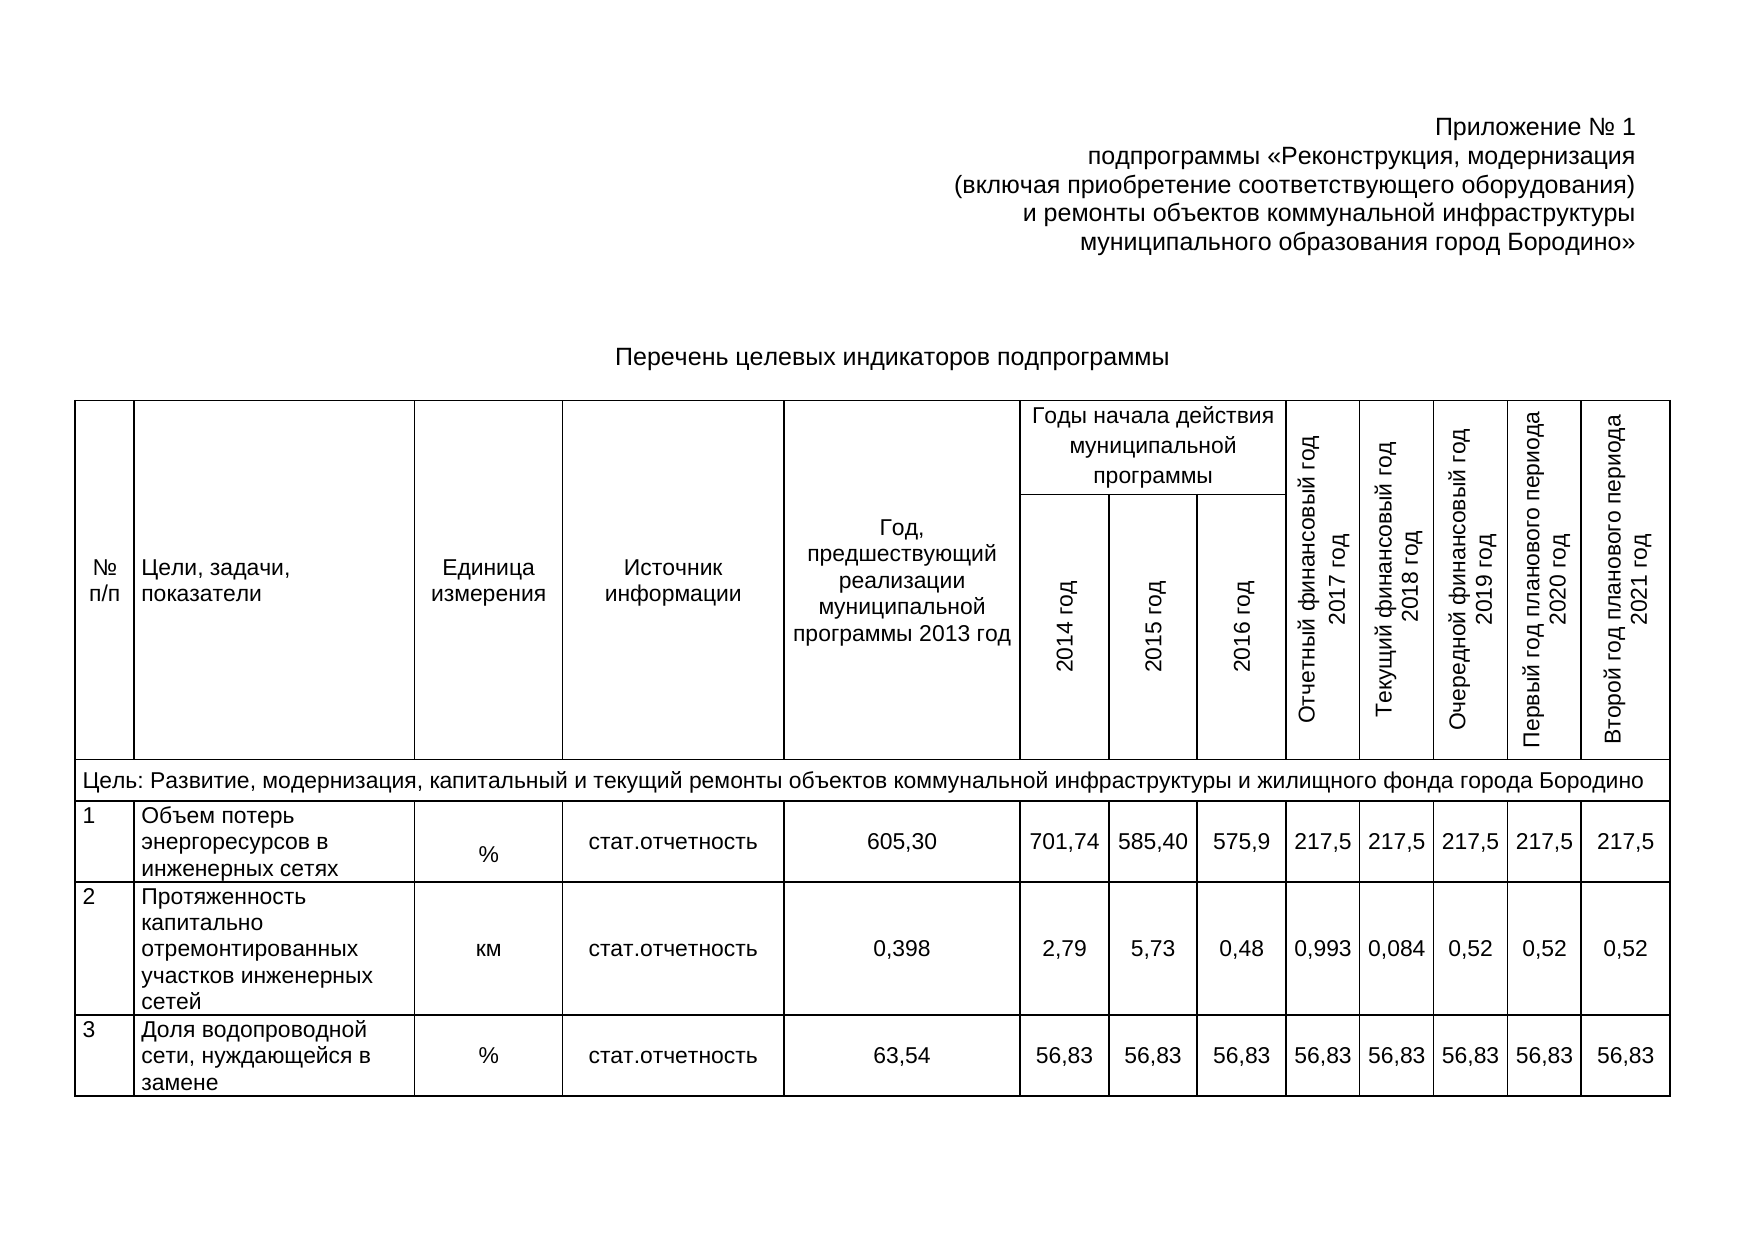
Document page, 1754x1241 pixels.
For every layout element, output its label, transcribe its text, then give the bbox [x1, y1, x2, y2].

table_cell 0,993 [1287, 883, 1359, 1014]
table_cell 0,52 [1508, 883, 1580, 1014]
text (включая приобретение соответствующего оборудования) [75, 170, 1636, 198]
table_cell 605,30 [785, 802, 1019, 881]
table_cell 56,83 [1508, 1016, 1580, 1095]
table_header Цели, задачи, показатели [135, 401, 414, 759]
text подпрограммы «Реконструкция, модернизация [75, 141, 1636, 170]
table_cell 56,83 [1198, 1016, 1285, 1095]
table_cell 0,52 [1434, 883, 1507, 1014]
table_cell 217,5 [1287, 802, 1359, 881]
table_cell Доля водопроводной сети, нуждающейся в замене [135, 1016, 414, 1095]
text муниципального образования город Бородино» [75, 227, 1636, 256]
table_cell стат.отчетность [563, 1016, 783, 1095]
table_cell стат.отчетность [563, 802, 783, 881]
table_cell 63,54 [785, 1016, 1019, 1095]
table_cell 217,5 [1582, 802, 1669, 881]
table_header Отчетный финансовый год 2017 год [1287, 401, 1359, 759]
table_cell 0,398 [785, 883, 1019, 1014]
table_cell 217,5 [1508, 802, 1580, 881]
table_cell 0,48 [1198, 883, 1285, 1014]
table_header Единица измерения [415, 401, 562, 759]
table_cell % [415, 1016, 562, 1095]
table_cell 56,83 [1110, 1016, 1196, 1095]
table_cell 5,73 [1110, 883, 1196, 1014]
table_cell км [415, 883, 562, 1014]
table_cell 1 [76, 802, 133, 881]
table_header Годы начала действия муниципальной программы [1021, 401, 1285, 494]
table_header Очередной финансовый год 2019 год [1434, 401, 1507, 759]
table_header Текущий финансовый год 2018 год [1360, 401, 1433, 759]
table_cell 56,83 [1582, 1016, 1669, 1095]
table_cell 56,83 [1360, 1016, 1433, 1095]
table_cell 2016 год [1198, 495, 1285, 759]
table_cell 56,83 [1434, 1016, 1507, 1095]
table_cell Протяженность капитально отремонтированных участков инженерных сетей [135, 883, 414, 1014]
table_cell 56,83 [1287, 1016, 1359, 1095]
table_cell 701,74 [1021, 802, 1108, 881]
table_cell 575,9 [1198, 802, 1285, 881]
text и ремонты объектов коммунальной инфраструктуры [75, 198, 1636, 227]
table_cell 2,79 [1021, 883, 1108, 1014]
text Перечень целевых индикаторов подпрограммы [75, 342, 1636, 371]
table_cell 2014 год [1021, 495, 1108, 759]
table_cell 585,40 [1110, 802, 1196, 881]
table_header Год, предшествующий реализации муниципальной программы 2013 год [785, 401, 1019, 759]
table_header № п/п [76, 401, 133, 759]
table_cell 3 [76, 1016, 133, 1095]
text Приложение № 1 [75, 112, 1636, 141]
table_header Источник информации [563, 401, 783, 759]
table_cell Цель: Развитие, модернизация, капитальный и текущий ремонты объектов коммунальной инфраструктуры и жилищного фонда города Бородино [76, 760, 1669, 800]
table_cell 217,5 [1360, 802, 1433, 881]
table_cell 217,5 [1434, 802, 1507, 881]
table_cell % [415, 802, 562, 881]
table_cell Объем потерь энергоресурсов в инженерных сетях [135, 802, 414, 881]
table_cell стат.отчетность [563, 883, 783, 1014]
table_cell 0,52 [1582, 883, 1669, 1014]
table_header Второй год планового периода 2021 год [1582, 401, 1669, 759]
table_cell 0,084 [1360, 883, 1433, 1014]
table_header Первый год планового периода 2020 год [1508, 401, 1580, 759]
table_cell 56,83 [1021, 1016, 1108, 1095]
table_cell 2015 год [1110, 495, 1196, 759]
table_cell 2 [76, 883, 133, 1014]
